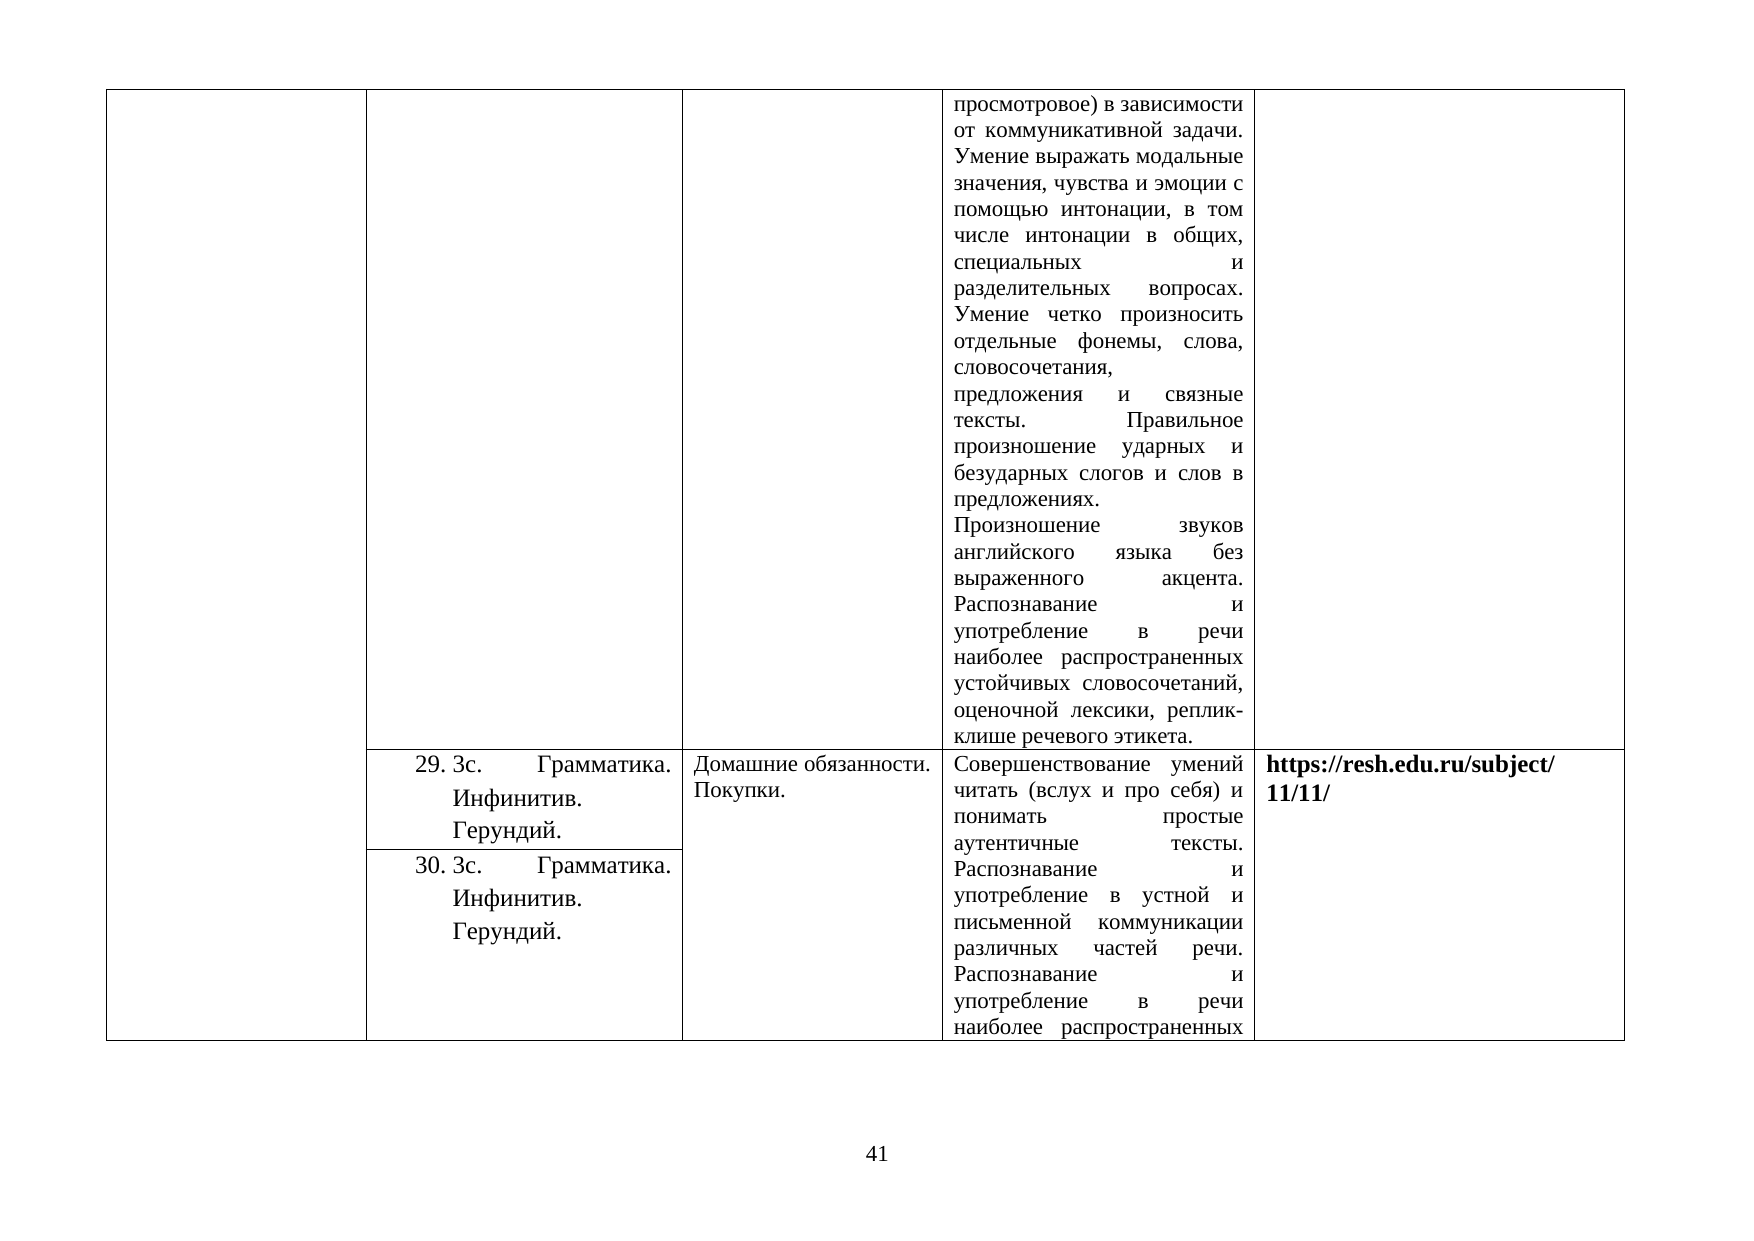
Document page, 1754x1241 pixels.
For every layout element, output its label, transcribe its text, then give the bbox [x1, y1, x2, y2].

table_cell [367, 90, 682, 748]
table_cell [1255, 90, 1624, 748]
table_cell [943, 90, 1254, 748]
table_cell Домашние обязанности. Покупки. [683, 750, 942, 1039]
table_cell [683, 90, 942, 748]
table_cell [367, 850, 682, 1039]
table_cell 3c. Грамматика. Инфинитив. Герундий. [367, 750, 682, 849]
table_cell Совершенствование умений читать (вслух и про себя) и понимать простые аутентичные тексты. Распознавание и употребление в устной и письменной коммуникации различных частей речи. Распознавание и употребление в речи наиболее распространенных фразовых глаголов. Распознавание и использование в речи устойчивых выражений и фраз [943, 750, 1254, 1039]
table_cell https://resh.edu.ru/subject/11/11/ [1255, 750, 1624, 1039]
